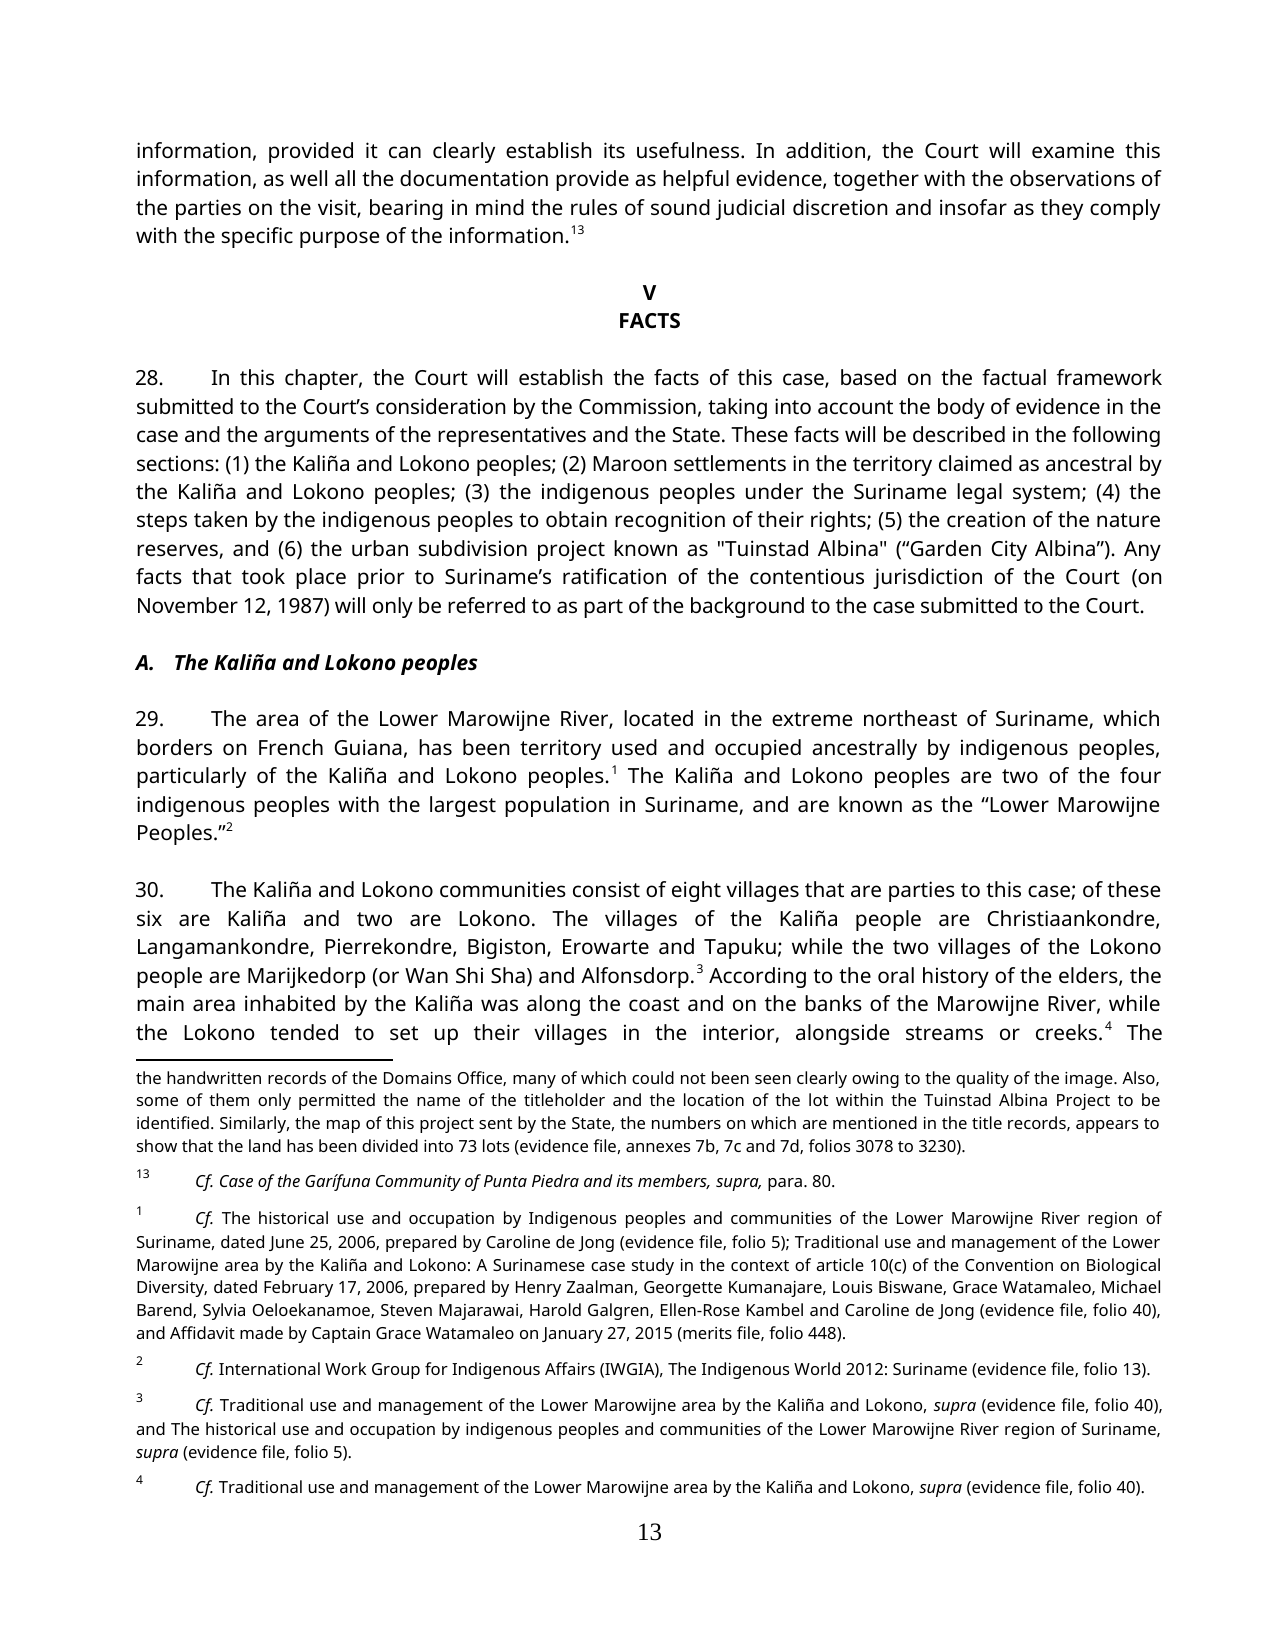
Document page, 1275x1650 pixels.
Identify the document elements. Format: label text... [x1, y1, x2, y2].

subtitle The Kaliña and Lokono peoples [136, 648, 1163, 676]
list The Kaliña and Lokono communities consist of eight villages that are parties to this case; of these six are Kaliña and two are Lokono. The villages of the Kaliña people are Christiaankondre, Langamankondre, Pierrekondre, Bigiston, Erowarte and Tapuku; while the two villages of the Lokono people are Marijkedorp (or Wan Shi Sha) and Alfonsdorp. According to the oral history of the elders, the main area inhabited by the Kaliña was along the coast and on the banks of the Marowijne River, while the Lokono tended to set up their villages in the interior, alongside streams or creeks. The representatives indicated that the ancestral territory of the Kaliña and Lokono peoples covered around 133,945 hectares (hereinafter “ha”). [135, 876, 1163, 1046]
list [135, 136, 1163, 249]
list In this chapter, the Court will establish the facts of this case, based on the factual framework submitted to the Court’s consideration by the Commission, taking into account the body of evidence in the case and the arguments of the representatives and the State. These facts will be described in the following sections: (1) the Kaliña and Lokono peoples; (2) Maroon settlements in the territory claimed as ancestral by the Kaliña and Lokono peoples; (3) the indigenous peoples under the Suriname legal system; (4) the steps taken by the indigenous peoples to obtain recognition of their rights; (5) the creation of the nature reserves, and (6) the urban subdivision project known as "Tuinstad Albina" (“Garden City Albina”). Any facts that took place prior to Suriname’s ratification of the contentious jurisdiction of the Court (on November 12, 1987) will only be referred to as part of the background to the case submitted to the Court. [135, 363, 1163, 619]
subtitle V FACTS [136, 278, 1163, 335]
list The area of the Lower Marowijne River, located in the extreme northeast of Suriname, which borders on French Guiana, has been territory used and occupied ancestrally by indigenous peoples, particularly of the Kaliña and Lokono peoples. The Kaliña and Lokono peoples are two of the four indigenous peoples with the largest population in Suriname, and are known as the “Lower Marowijne Peoples.” [135, 704, 1163, 847]
